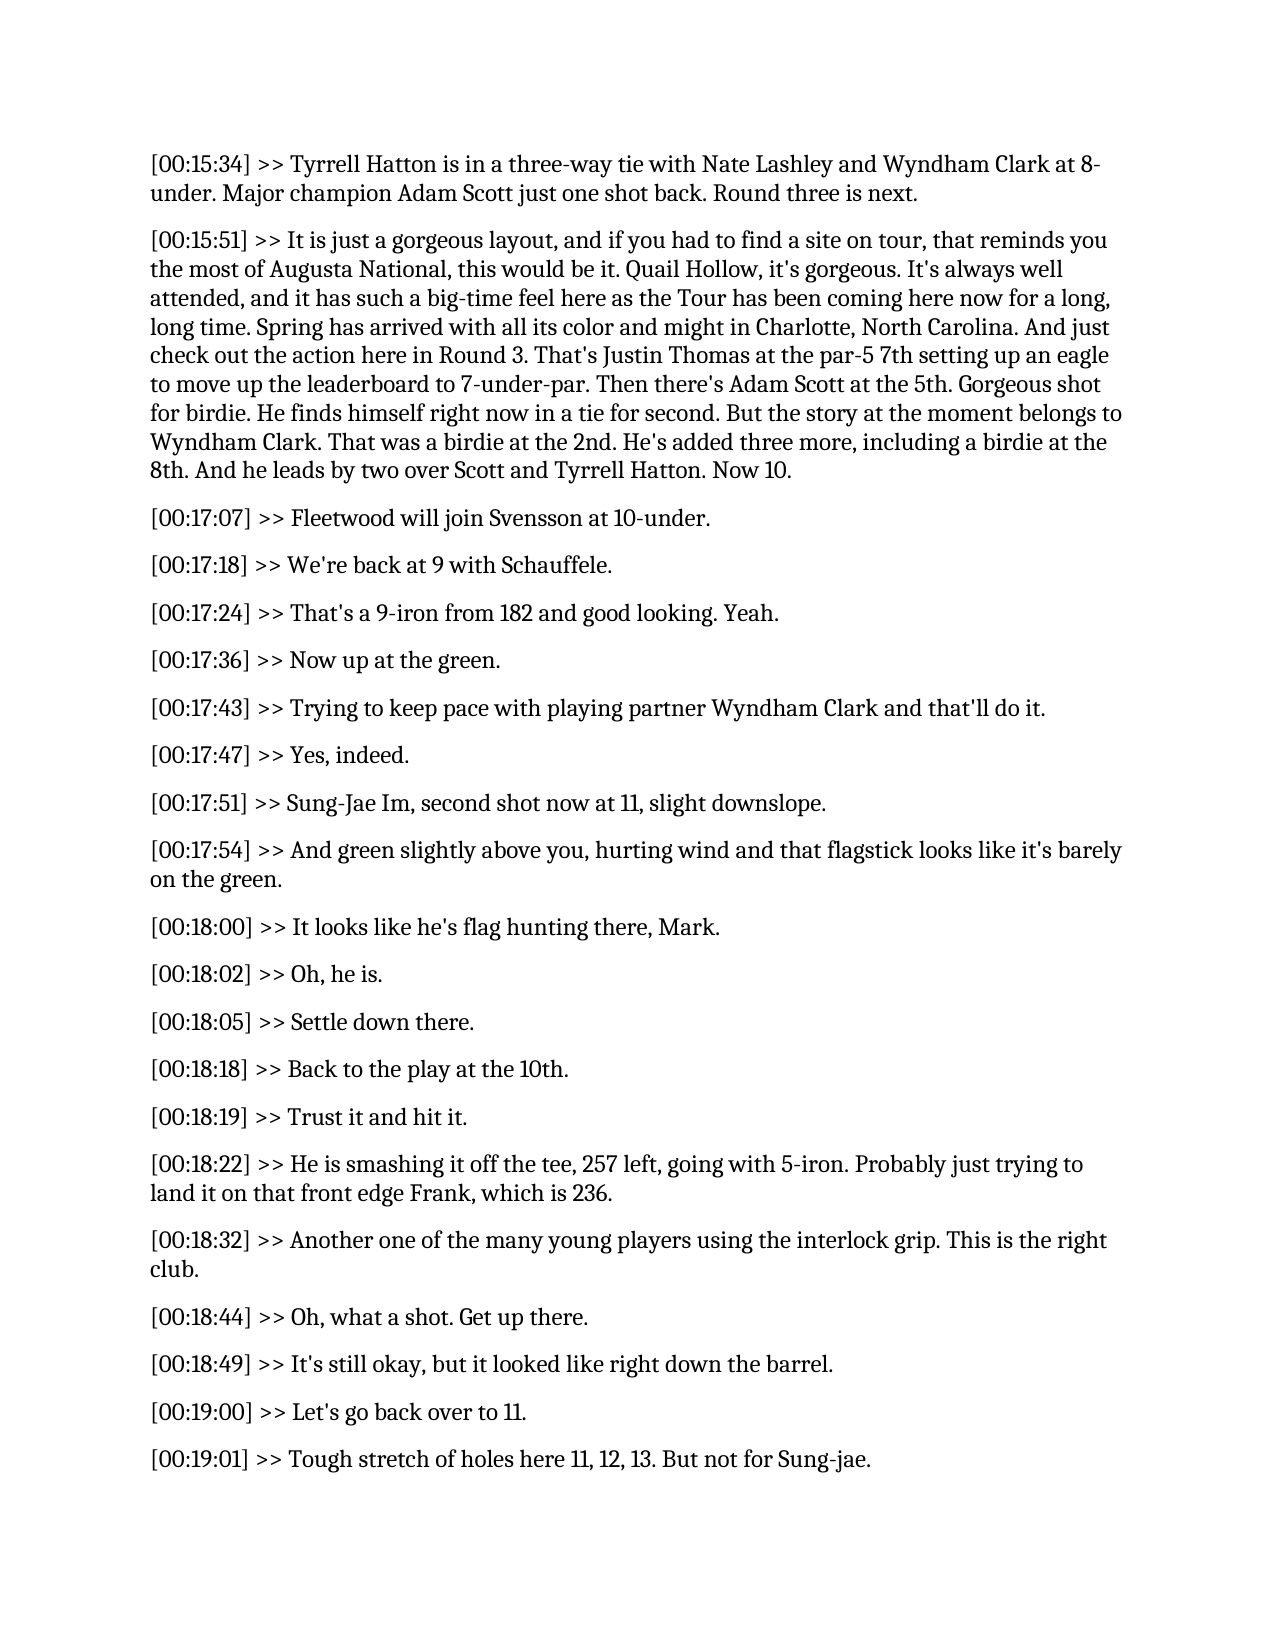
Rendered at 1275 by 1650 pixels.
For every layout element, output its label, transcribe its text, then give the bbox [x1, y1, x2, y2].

text [00:18:00] >> It looks like he's flag hunting there, Mark. [150, 912, 1125, 941]
text [00:18:02] >> Oh, he is. [150, 960, 1125, 989]
text [00:18:44] >> Oh, what a shot. Get up there. [150, 1302, 1125, 1331]
text [00:19:00] >> Let's go back over to 11. [150, 1397, 1125, 1426]
text [00:17:07] >> Fleetwood will join Svensson at 10-under. [150, 504, 1125, 532]
text [00:18:18] >> Back to the play at the 10th. [150, 1055, 1125, 1084]
text [00:17:24] >> That's a 9-iron from 182 and good looking. Yeah. [150, 599, 1125, 627]
text [00:18:22] >> He is smashing it off the tee, 257 left, going with 5-iron. Probably just trying to land it on that front edge Frank, which is 236. [150, 1150, 1125, 1207]
text [00:15:34] >> Tyrrell Hatton is in a three-way tie with Nate Lashley and Wyndham Clark at 8-under. Major champion Adam Scott just one shot back. Round three is next. [150, 150, 1125, 207]
text [00:15:51] >> It is just a gorgeous layout, and if you had to find a site on tour, that reminds you the most of Augusta National, this would be it. Quail Hollow, it's gorgeous. It's always well attended, and it has such a big-time feel here as the Tour has been coming here now for a long, long time. Spring has arrived with all its color and might in Charlotte, North Carolina. And just check out the action here in Round 3. That's Justin Thomas at the par-5 7th setting up an eagle to move up the leaderboard to 7-under-par. Then there's Adam Scott at the 5th. Gorgeous shot for birdie. He finds himself right now in a tie for second. But the story at the moment belongs to Wyndham Clark. That was a birdie at the 2nd. He's added three more, including a birdie at the 8th. And he leads by two over Scott and Tyrrell Hatton. Now 10. [150, 226, 1125, 485]
text [00:18:05] >> Settle down there. [150, 1007, 1125, 1036]
text [00:18:49] >> It's still okay, but it looked like right down the barrel. [150, 1350, 1125, 1379]
text [00:17:47] >> Yes, indeed. [150, 741, 1125, 770]
text [00:18:32] >> Another one of the many young players using the interlock grip. This is the right club. [150, 1226, 1125, 1284]
text [00:19:01] >> Tough stretch of holes here 11, 12, 13. But not for Sung-jae. [150, 1445, 1125, 1474]
text [00:17:36] >> Now up at the green. [150, 646, 1125, 675]
text [00:17:51] >> Sung-Jae Im, second shot now at 11, slight downslope. [150, 789, 1125, 817]
text [00:17:54] >> And green slightly above you, hurting wind and that flagstick looks like it's barely on the green. [150, 836, 1125, 894]
text [00:17:18] >> We're back at 9 with Schauffele. [150, 551, 1125, 580]
text [00:18:19] >> Trust it and hit it. [150, 1102, 1125, 1131]
text [00:17:43] >> Trying to keep pace with playing partner Wyndham Clark and that'll do it. [150, 694, 1125, 722]
